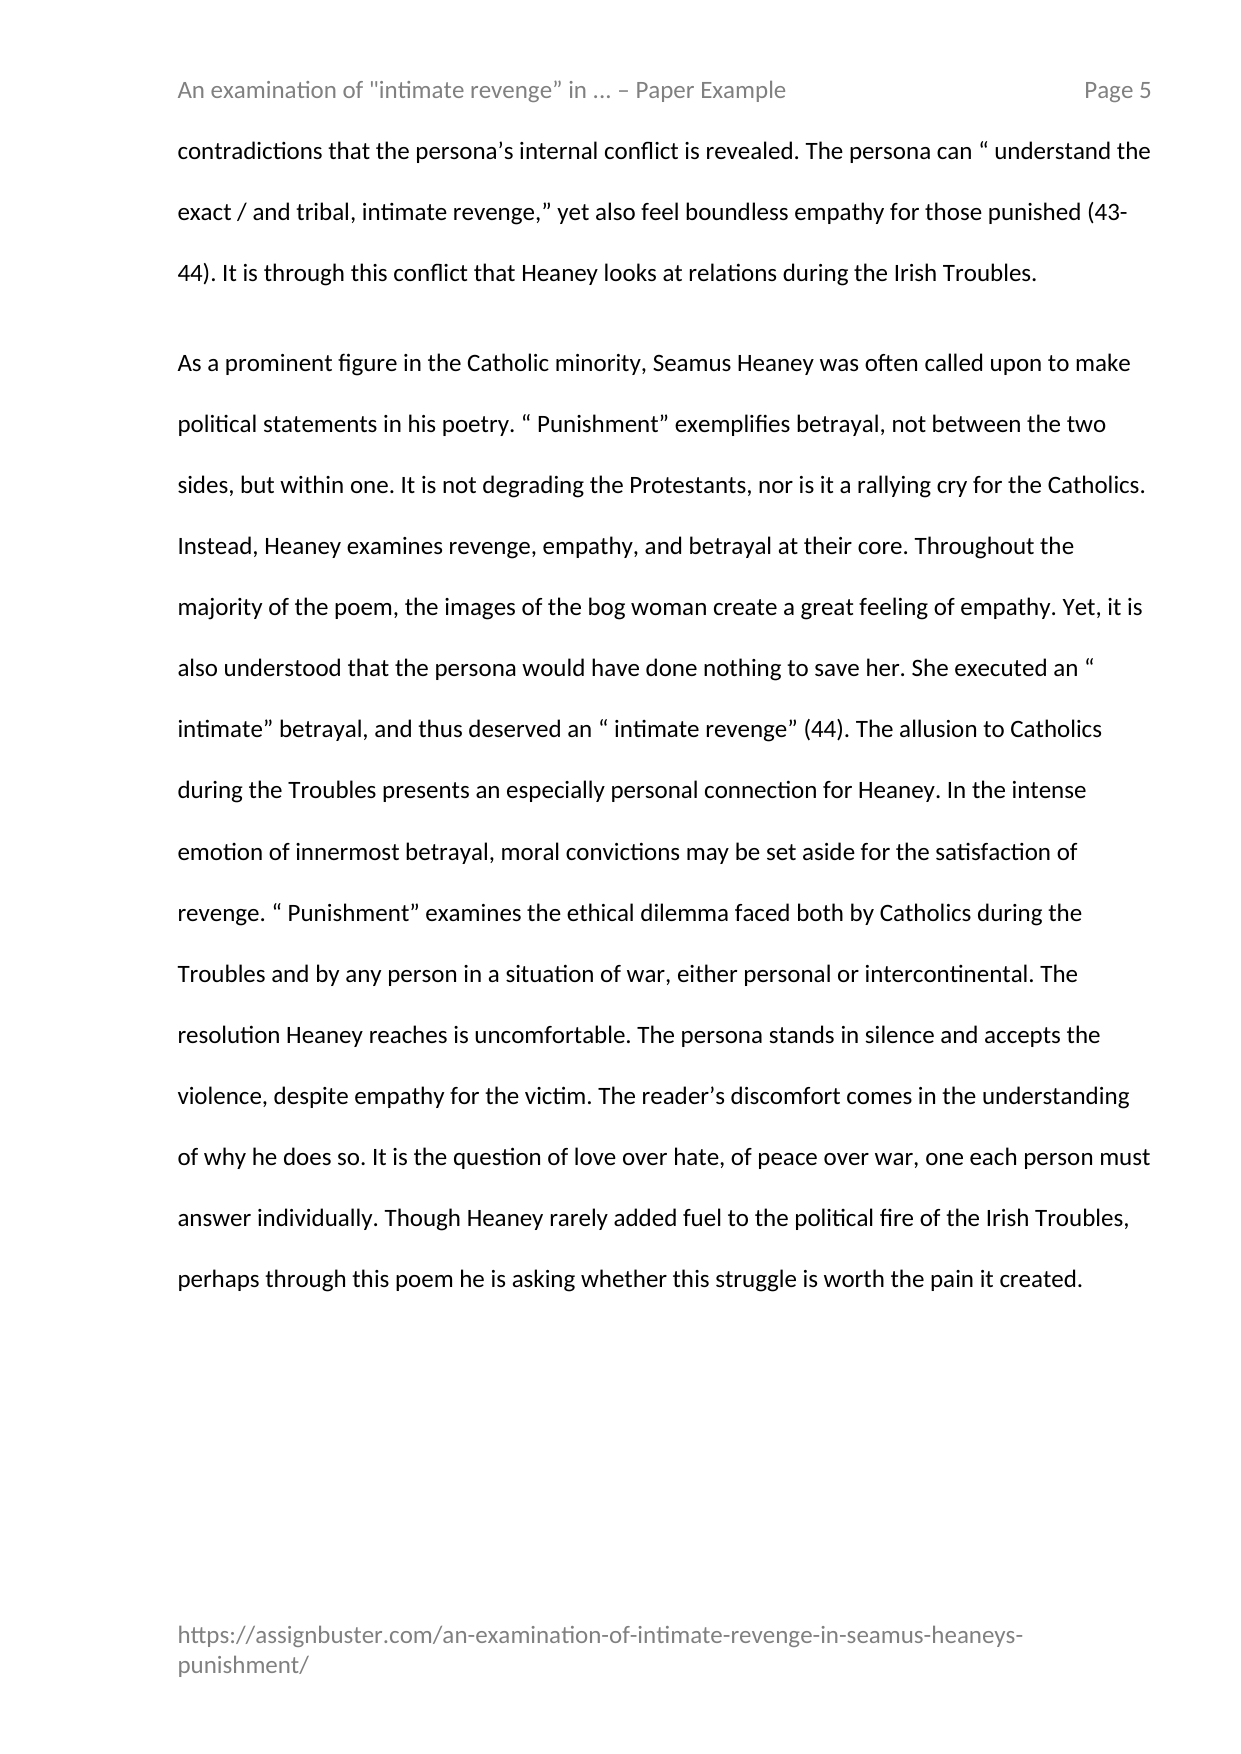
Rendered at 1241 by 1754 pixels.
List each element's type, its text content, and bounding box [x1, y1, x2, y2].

text As a prominent figure in the Catholic minority, Seamus Heaney was often called upon to make political statements in his poetry. “ Punishment” exemplifies betrayal, not between the two sides, but within one. It is not degrading the Protestants, nor is it a rallying cry for the Catholics. Instead, Heaney examines revenge, empathy, and betrayal at their core. Throughout the majority of the poem, the images of the bog woman create a great feeling of empathy. Yet, it is also understood that the persona would have done nothing to save her. She executed an “ intimate” betrayal, and thus deserved an “ intimate revenge” (44). The allusion to Catholics during the Troubles presents an especially personal connection for Heaney. In the intense emotion of innermost betrayal, moral convictions may be set aside for the satisfaction of revenge. “ Punishment” examines the ethical dilemma faced both by Catholics during the Troubles and by any person in a situation of war, either personal or intercontinental. The resolution Heaney reaches is uncomfortable. The persona stands in silence and accepts the violence, despite empathy for the victim. The reader’s discomfort comes in the understanding of why he does so. It is the question of love over hate, of peace over war, one each person must answer individually. Though Heaney rarely added fuel to the political fire of the Irish Troubles, perhaps through this poem he is asking whether this struggle is worth the pain it created. [177, 347, 1152, 1293]
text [177, 135, 1152, 287]
